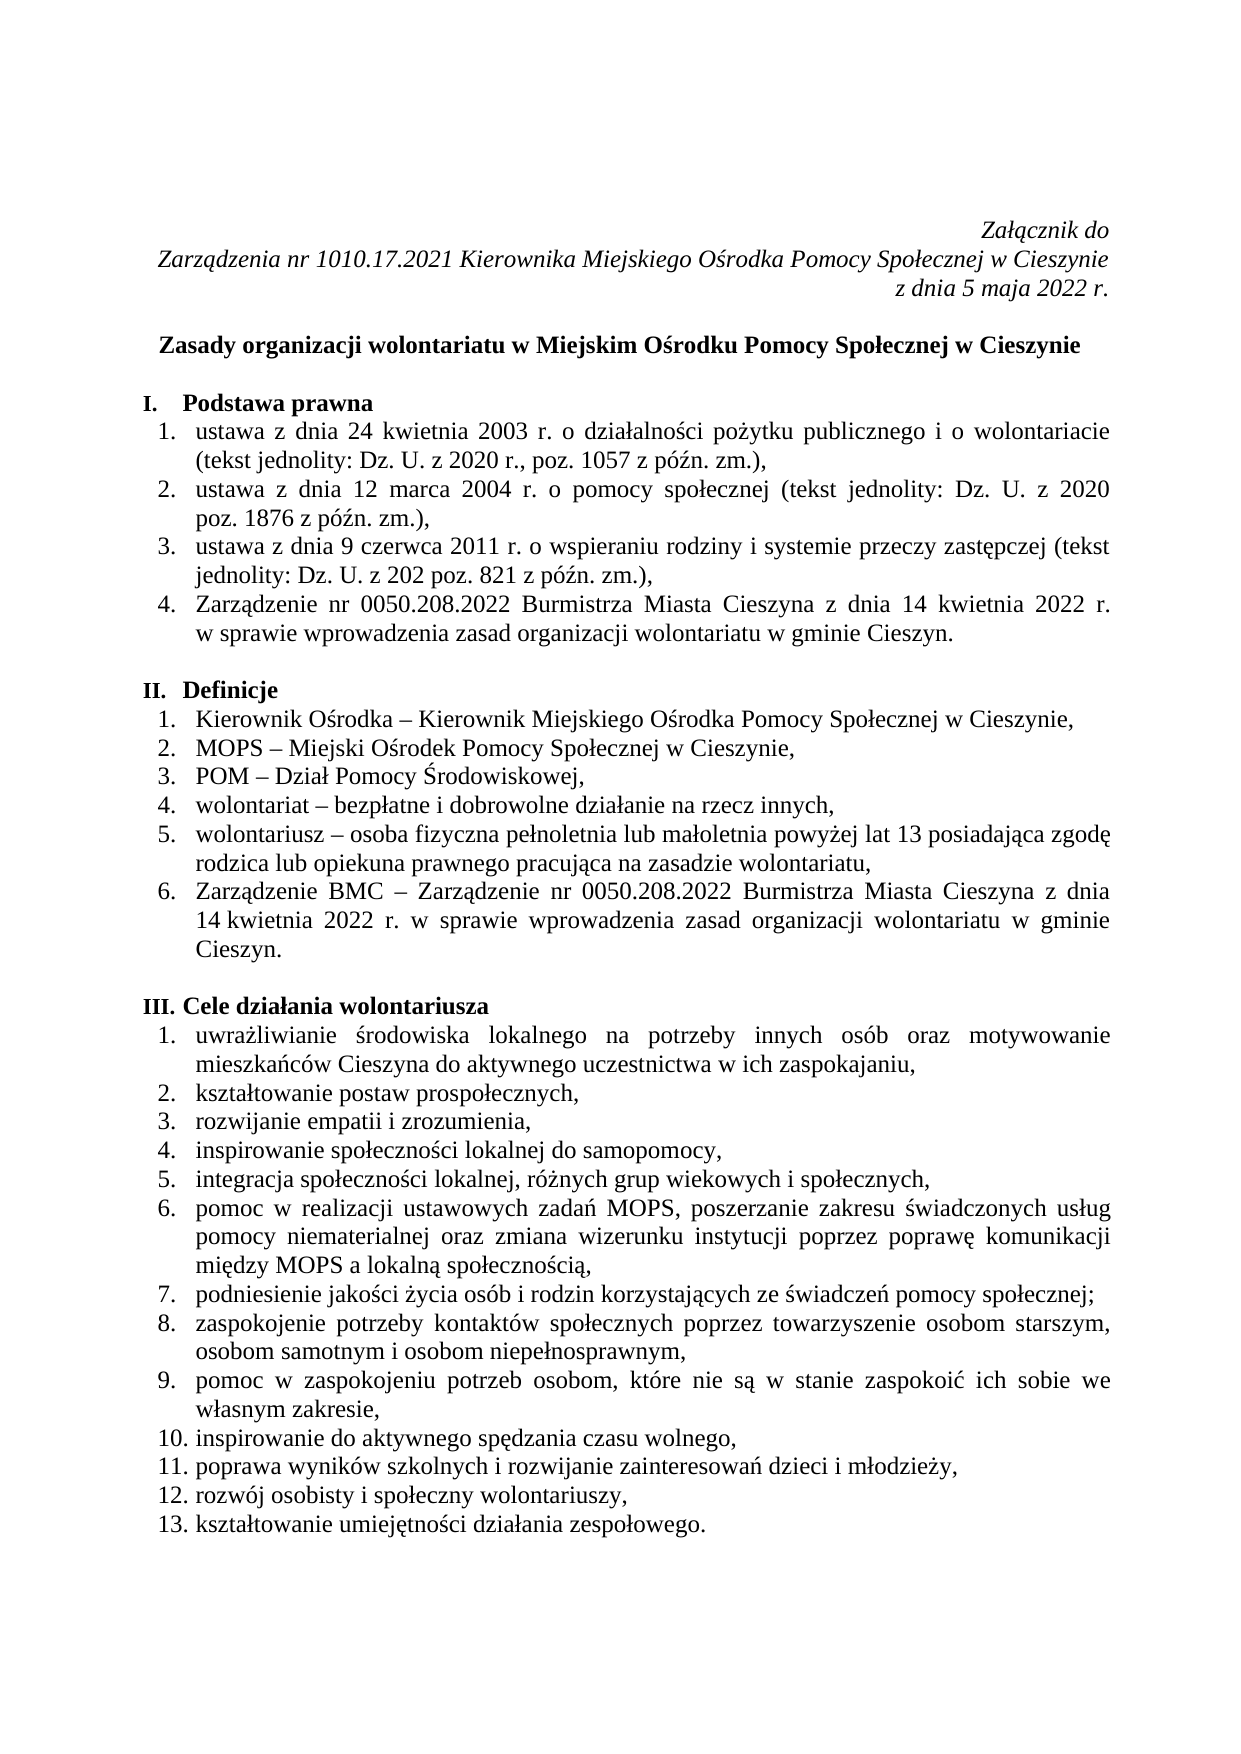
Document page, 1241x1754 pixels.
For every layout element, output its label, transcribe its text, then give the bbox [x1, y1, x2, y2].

list rozwijanie empatii i zrozumienia, [157, 1106, 1111, 1135]
subtitle Definicje [143, 675, 1111, 704]
list rozwój osobisty i społeczny wolontariuszy, [157, 1480, 1111, 1509]
text Zasady organizacji wolontariatu w Miejskim Ośrodku Pomocy Społecznej w Cieszynie [128, 330, 1111, 359]
list zaspokojenie potrzeby kontaktów społecznych poprzez towarzyszenie osobom starszym, osobom samotnym i osobom niepełnosprawnym, [157, 1308, 1111, 1365]
list wolontariusz – osoba fizyczna pełnoletnia lub małoletnia powyżej lat 13 posiadająca zgodę rodzica lub opiekuna prawnego pracująca na zasadzie wolontariatu, [157, 819, 1111, 876]
list pomoc w zaspokojeniu potrzeb osobom, które nie są w stanie zaspokoić ich sobie we własnym zakresie, [157, 1365, 1111, 1423]
list inspirowanie społeczności lokalnej do samopomocy, [157, 1135, 1111, 1164]
subtitle Podstawa prawna [143, 388, 1111, 416]
list pomoc w realizacji ustawowych zadań MOPS, poszerzanie zakresu świadczonych usług pomocy niematerialnej oraz zmiana wizerunku instytucji poprzez poprawę komunikacji między MOPS a lokalną społecznością, [157, 1193, 1111, 1279]
list Kierownik Ośrodka – Kierownik Miejskiego Ośrodka Pomocy Społecznej w Cieszynie, [157, 704, 1111, 733]
list wolontariat – bezpłatne i dobrowolne działanie na rzecz innych, [157, 790, 1111, 819]
text Załącznik do [128, 215, 1111, 244]
subtitle Cele działania wolontariusza [143, 991, 1111, 1020]
list kształtowanie postaw prospołecznych, [157, 1078, 1111, 1106]
list uwrażliwianie środowiska lokalnego na potrzeby innych osób oraz motywowanie mieszkańców Cieszyna do aktywnego uczestnictwa w ich zaspokajaniu, [157, 1020, 1111, 1078]
text z dnia 5 maja 2022 r. [128, 273, 1111, 301]
list MOPS – Miejski Ośrodek Pomocy Społecznej w Cieszynie, [157, 733, 1111, 761]
list kształtowanie umiejętności działania zespołowego. [157, 1509, 1111, 1538]
list ustawa z dnia 12 marca 2004 r. o pomocy społecznej (tekst jednolity: Dz. U. z 2020 poz. 1876 z późn. zm.), [157, 474, 1111, 531]
list integracja społeczności lokalnej, różnych grup wiekowych i społecznych, [157, 1164, 1111, 1193]
list Zarządzenie BMC – Zarządzenie nr 0050.208.2022 Burmistrza Miasta Cieszyna z dnia 14 kwietnia 2022 r. w sprawie wprowadzenia zasad organizacji wolontariatu w gminie Cieszyn. [157, 876, 1111, 963]
list POM – Dział Pomocy Środowiskowej, [157, 761, 1111, 790]
list Zarządzenie nr 0050.208.2022 Burmistrza Miasta Cieszyna z dnia 14 kwietnia 2022 r. w sprawie wprowadzenia zasad organizacji wolontariatu w gminie Cieszyn. [157, 589, 1111, 646]
list poprawa wyników szkolnych i rozwijanie zainteresowań dzieci i młodzieży, [157, 1451, 1111, 1480]
list ustawa z dnia 9 czerwca 2011 r. o wspieraniu rodziny i systemie przeczy zastępczej (tekst jednolity: Dz. U. z 202 poz. 821 z późn. zm.), [157, 531, 1111, 589]
list inspirowanie do aktywnego spędzania czasu wolnego, [157, 1423, 1111, 1451]
list ustawa z dnia 24 kwietnia 2003 r. o działalności pożytku publicznego i o wolontariacie (tekst jednolity: Dz. U. z 2020 r., poz. 1057 z późn. zm.), [157, 416, 1111, 474]
text Zarządzenia nr 1010.17.2021 Kierownika Miejskiego Ośrodka Pomocy Społecznej w Cieszynie [128, 244, 1111, 273]
list podniesienie jakości życia osób i rodzin korzystających ze świadczeń pomocy społecznej; [157, 1279, 1111, 1308]
